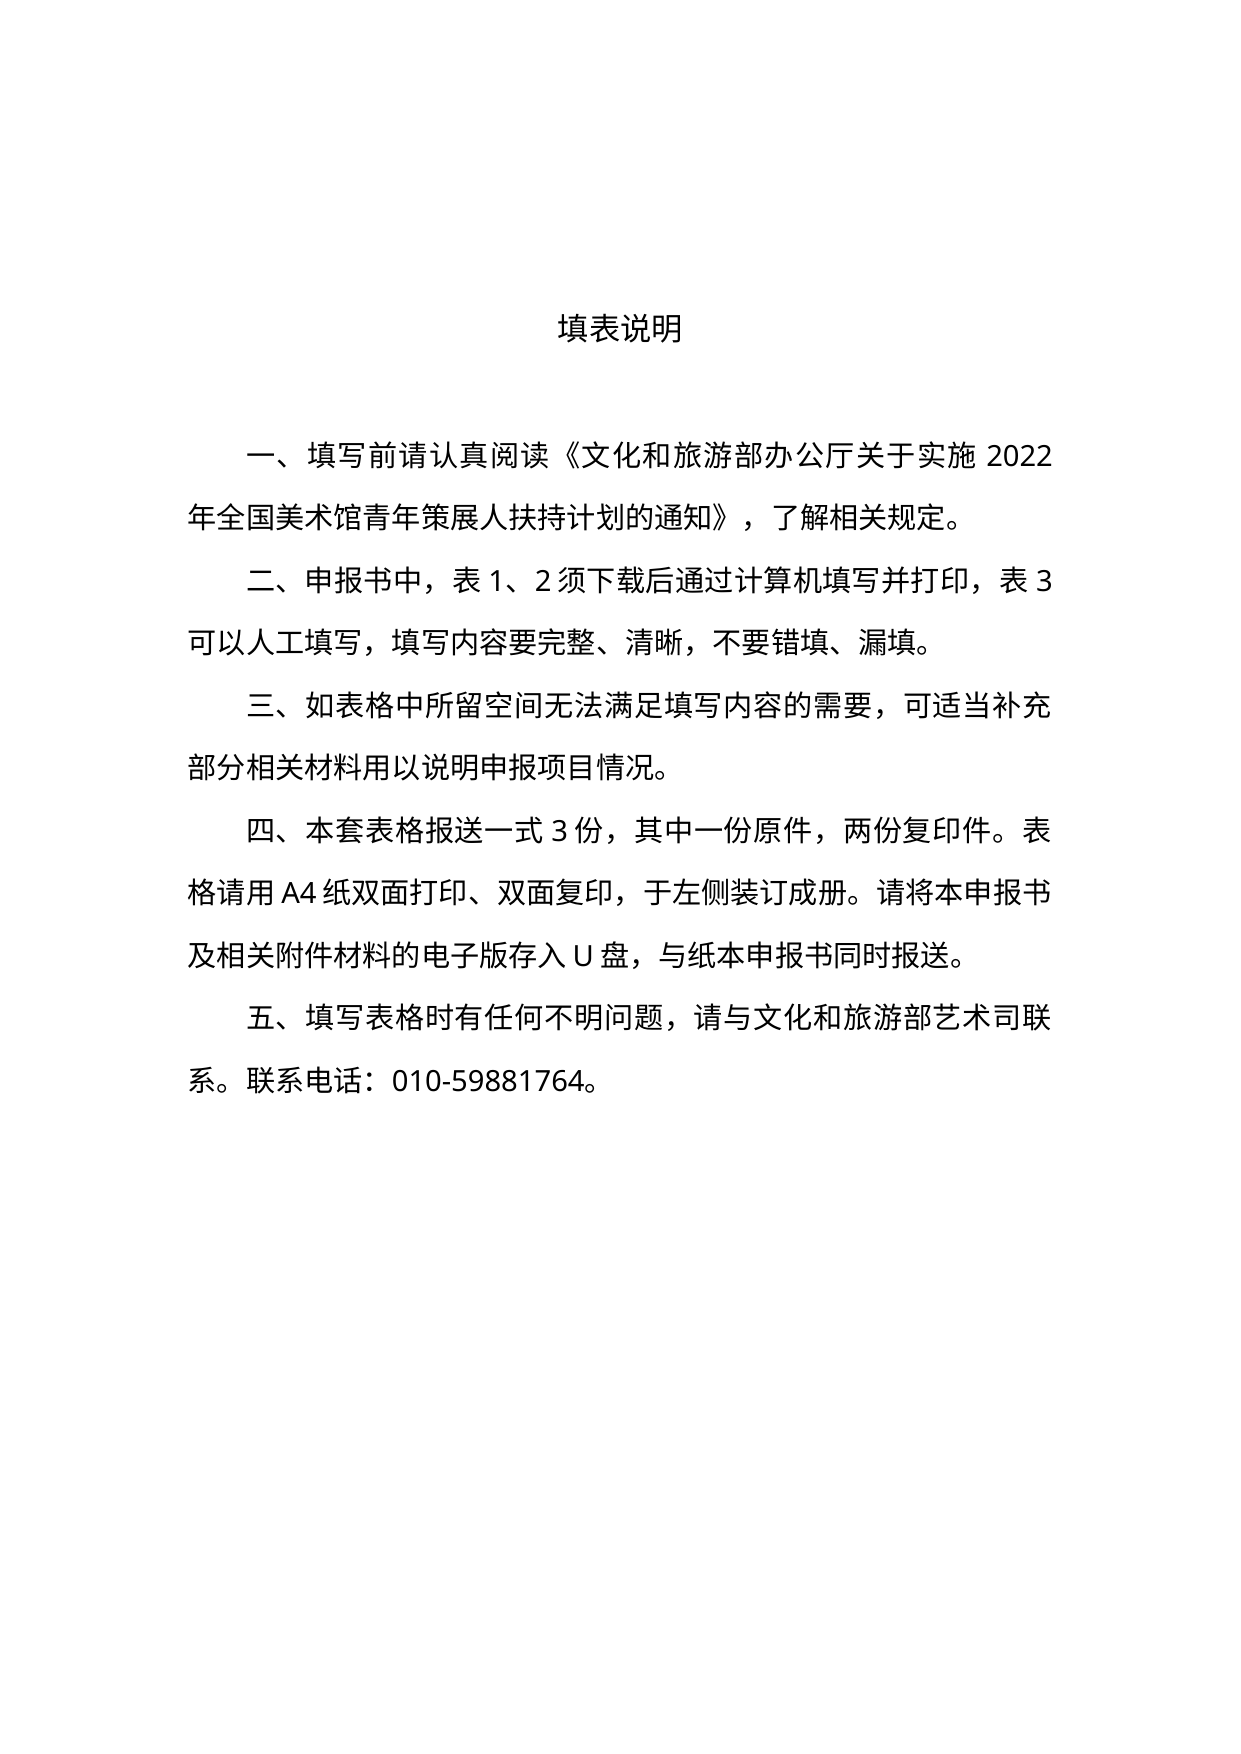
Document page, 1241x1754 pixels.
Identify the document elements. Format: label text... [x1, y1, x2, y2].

text 四、本套表格报送一式3份，其中一份原件，两份复印件。表格请用A4纸双面打印、双面复印，于左侧装订成册。请将本申报书及相关附件材料的电子版存入U盘，与纸本申报书同时报送。 [187, 787, 1053, 974]
text 填表说明 [187, 287, 1053, 349]
text 五、填写表格时有任何不明问题，请与文化和旅游部艺术司联系。联系电话：010-59881764。 [187, 974, 1053, 1099]
text 一、填写前请认真阅读《文化和旅游部办公厅关于实施2022年全国美术馆青年策展人扶持计划的通知》，了解相关规定。 [187, 412, 1053, 537]
text 二、申报书中，表1、2须下载后通过计算机填写并打印，表3可以人工填写，填写内容要完整、清晰，不要错填、漏填。 [187, 537, 1053, 662]
text 三、如表格中所留空间无法满足填写内容的需要，可适当补充部分相关材料用以说明申报项目情况。 [187, 662, 1053, 787]
